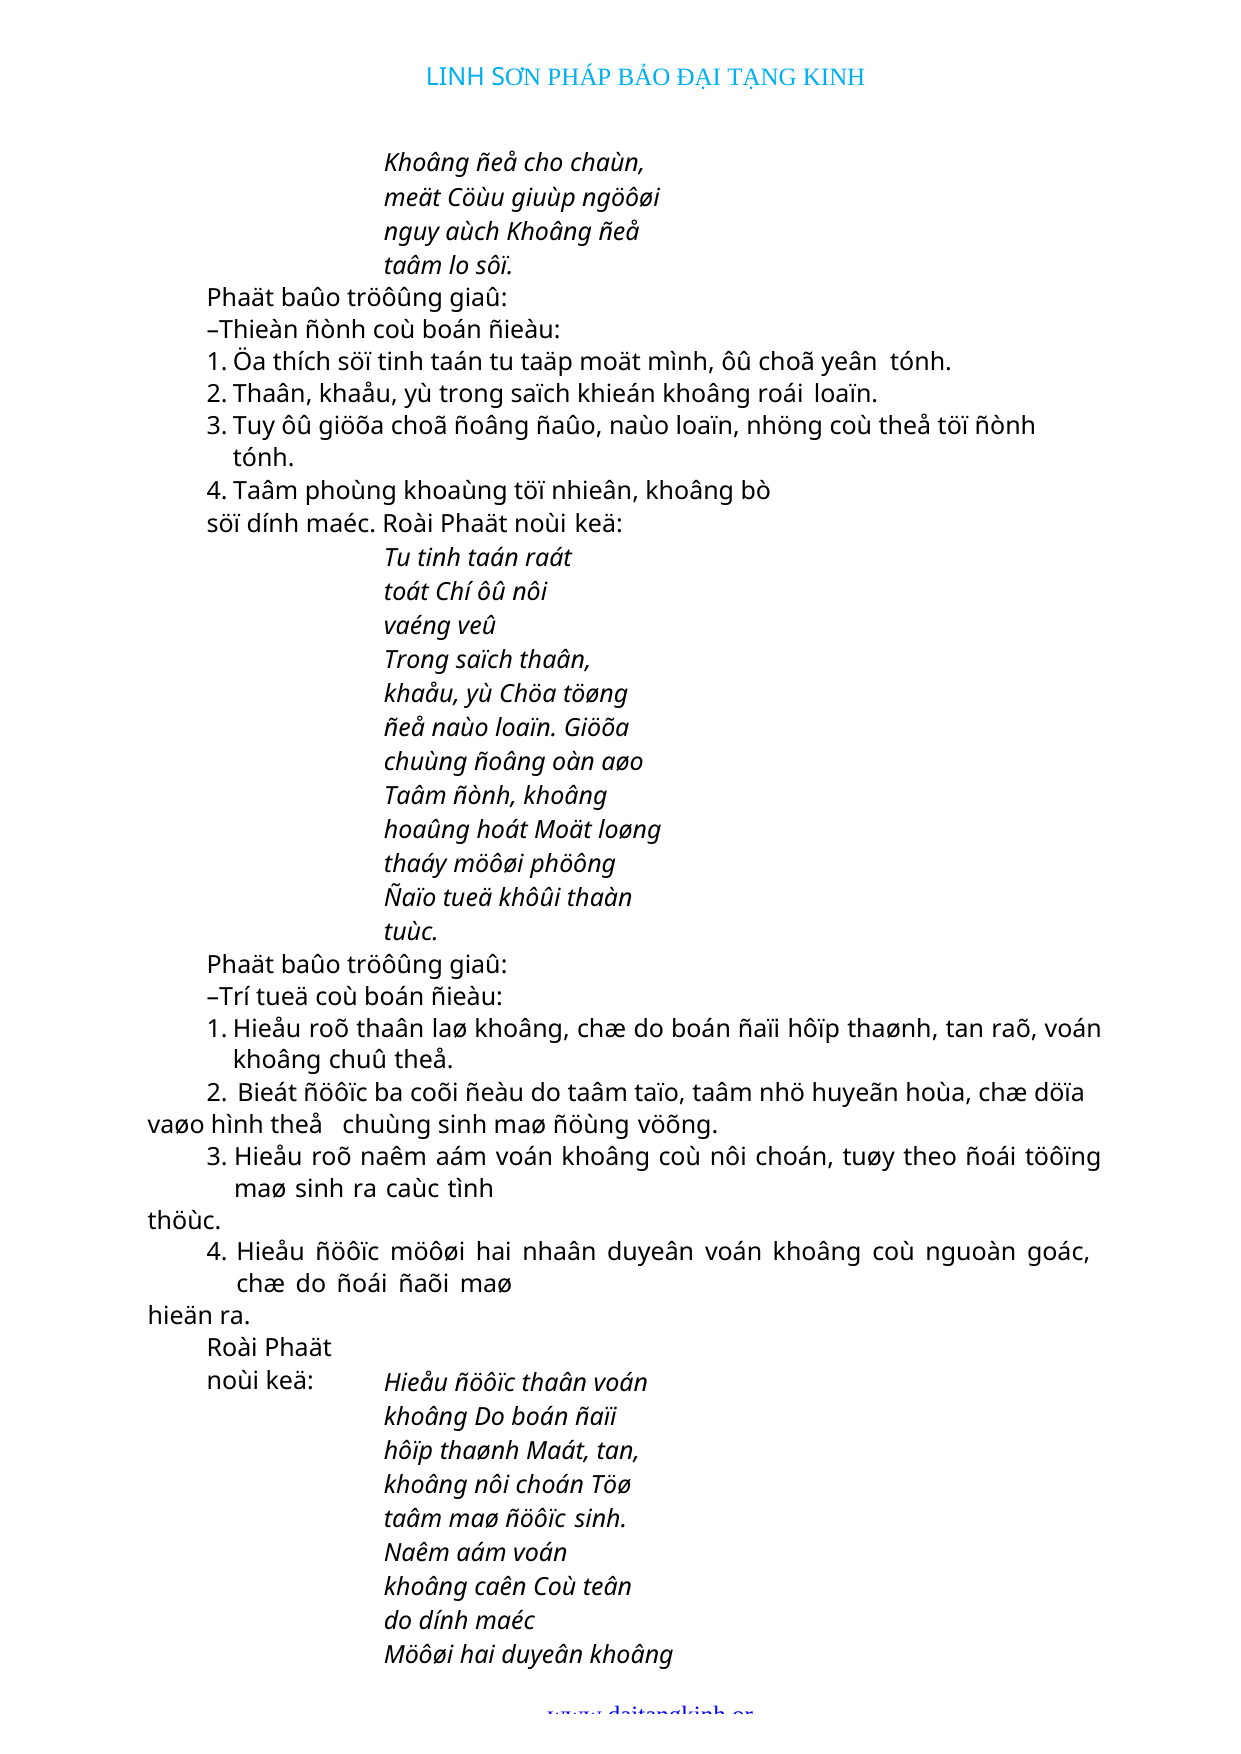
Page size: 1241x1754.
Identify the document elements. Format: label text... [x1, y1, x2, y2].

list Hieåu roõ naêm aám voán khoâng coù nôi choán, tuøy theo ñoái töôïng maø sinh ra caùc tình [206, 1141, 1105, 1203]
text Roài Phaät noùi keä: [206, 1331, 381, 1396]
text –Trí tueä coù boán ñieàu: [206, 980, 1105, 1012]
list Taâm phoùng khoaùng töï nhieân, khoâng bò söï dính maéc. Roài Phaät noùi keä: [206, 473, 782, 539]
text Tu tinh taán raát toát Chí ôû nôi vaéng veû [384, 539, 597, 642]
text Naêm aám voán khoâng caên Coù teân do dính maéc [383, 1535, 654, 1637]
text Trong saïch thaân, khaåu, yù Chöa töøng ñeå naùo loaïn. Giöõa chuùng ñoâng oàn aøo Taâm ñònh, khoâng hoaûng hoát Moät loøng thaáy möôøi phöông Ñaïo tueä khôûi thaàn tuùc. [384, 642, 671, 948]
list Bieát ñöôïc ba coõi ñeàu do taâm taïo, taâm nhö huyeãn hoùa, chæ döïa vaøo hình theå chuùng sinh maø ñöùng vöõng. [147, 1075, 1093, 1141]
list Hieåu ñöôïc möôøi hai nhaân duyeân voán khoâng coù nguoàn goác, chæ do ñoái ñaõi maø [206, 1236, 1105, 1299]
text Phaät baûo tröôûng giaû: [206, 281, 1105, 313]
list Hieåu roõ thaân laø khoâng, chæ do boán ñaïi hôïp thaønh, tan raõ, voán khoâng chuû theå. [206, 1012, 1105, 1075]
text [383, 1637, 705, 1671]
list Thaân, khaåu, yù trong saïch khieán khoâng roái loaïn. [206, 377, 1105, 409]
text hieän ra. [147, 1299, 381, 1331]
text Phaät baûo tröôûng giaû: [206, 948, 1105, 980]
text Hieåu ñöôïc thaân voán khoâng Do boán ñaïi hôïp thaønh Maát, tan, khoâng nôi choán Töø taâm maø ñöôïc sinh. [383, 1364, 658, 1535]
text –Thieàn ñònh coù boán ñieàu: [206, 313, 1105, 345]
text thöùc. [147, 1203, 1105, 1236]
list Tuy ôû giöõa choã ñoâng ñaûo, naùo loaïn, nhöng coù theå töï ñònh tónh. [206, 409, 1105, 473]
text Khoâng ñeå cho chaùn, meät Cöùu giuùp ngöôøi nguy aùch Khoâng ñeå taâm lo sôï. [384, 145, 668, 281]
list Öa thích söï tinh taán tu taäp moät mình, ôû choã yeân tónh. [206, 345, 1105, 377]
